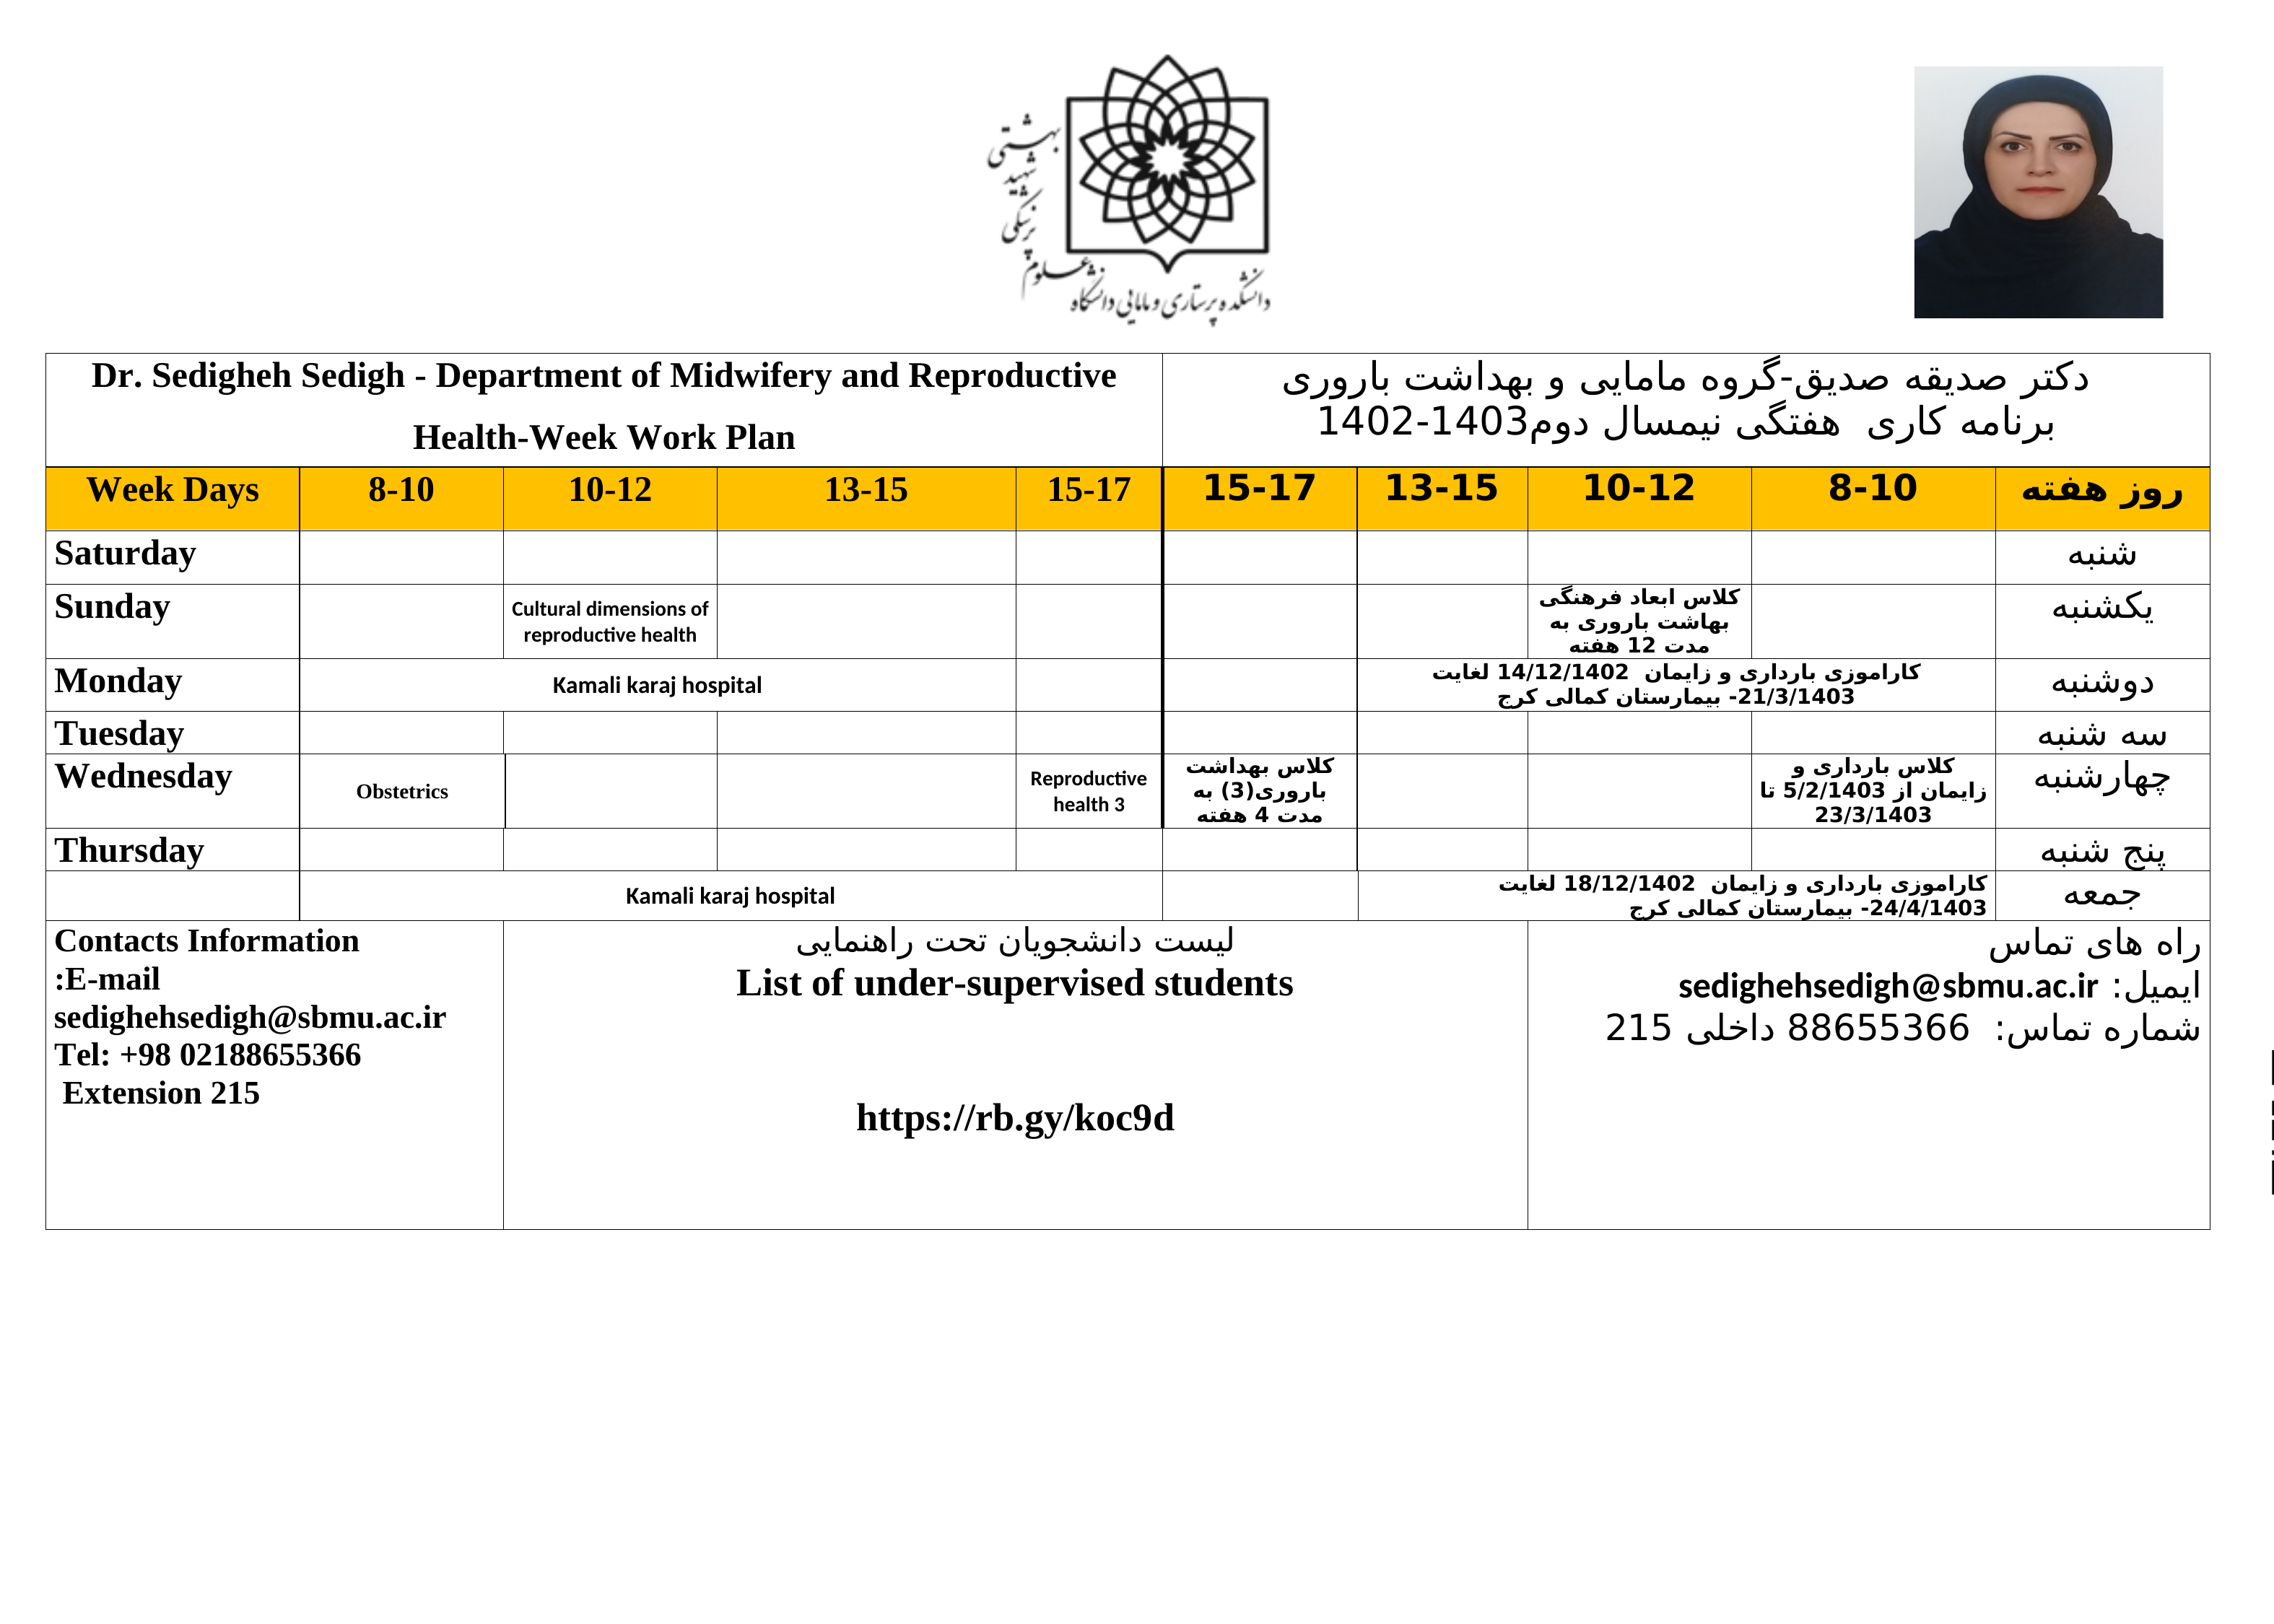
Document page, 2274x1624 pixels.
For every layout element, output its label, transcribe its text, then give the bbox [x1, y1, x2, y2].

table_cell [1016, 585, 1161, 658]
table_cell [718, 712, 1016, 754]
table_cell [1163, 829, 1356, 870]
table_cell Kamali karaj hospital [300, 871, 1162, 920]
table_cell [1358, 585, 1528, 658]
table_cell [1164, 531, 1356, 584]
table_cell روز هفته [1996, 468, 2210, 530]
table_cell جمعه [1996, 871, 2210, 920]
table_cell Cultural dimensions of reproductive health [504, 585, 717, 658]
table_cell [1752, 829, 1995, 870]
table_header دکتر صدیقه صدیق-گروه مامایی و بهداشت باروری برنامه کاری هفتگی نیمسال دوم1403-1402 [1163, 354, 2210, 466]
table_cell 10-12 [504, 468, 717, 530]
table_cell Monday [46, 659, 299, 710]
table_cell [1164, 659, 1356, 710]
table_cell کاراموزی بارداری و زایمان 18/12/1402 لغایت 24/4/1403- بیمارستان کمالی کرج [1359, 871, 1995, 920]
table_cell [506, 754, 717, 828]
table_cell کلاس بارداری و زایمان از 5/2/1403 تا 23/3/1403 [1752, 754, 1995, 828]
table_cell [1164, 585, 1356, 658]
table_cell 8-10 [1752, 468, 1995, 530]
table_cell Wednesday [46, 754, 299, 828]
table_cell 13-15 [1358, 468, 1528, 530]
table_cell Contacts Information E-mail: sedighehsedigh@sbmu.ac.ir Tel: +98 02188655366 Extension 215 [46, 921, 503, 1229]
table_cell [1164, 712, 1356, 754]
table_cell [718, 829, 1016, 870]
table_cell 15-17 [1164, 468, 1356, 530]
table_cell یکشنبه [1996, 585, 2210, 658]
table_cell پنج شنبه [1996, 829, 2210, 870]
table_cell [1358, 829, 1528, 870]
table_cell شنبه [1996, 531, 2210, 584]
table_cell Reproductive health 3 [1016, 754, 1161, 828]
table_cell راه های تماس ایمیل: sedighehsedigh@sbmu.ac.ir شماره تماس: 88655366 داخلی 215 [1528, 921, 2210, 1229]
table_cell 15-17 [1016, 468, 1161, 530]
table_cell [1528, 531, 1751, 584]
table_cell [718, 754, 1016, 828]
table_header Dr. Sedigheh Sedigh - Department of Midwifery and Reproductive Health-Week Work Plan [46, 354, 1162, 466]
table_cell [300, 712, 503, 754]
table_cell [1528, 754, 1751, 828]
table_cell [504, 531, 717, 584]
table_cell Week Days [46, 468, 299, 530]
table_cell Obstetrics [300, 754, 505, 828]
table_cell 10-12 [1528, 468, 1751, 530]
table_cell [300, 585, 503, 658]
table_cell دوشنبه [1996, 659, 2210, 710]
table_cell [300, 829, 503, 870]
table_cell کاراموزی بارداری و زایمان 14/12/1402 لغایت 21/3/1403- بیمارستان کمالی کرج [1358, 659, 1995, 710]
table_cell کلاس ابعاد فرهنگی بهاشت باروری به مدت 12 هفته [1528, 585, 1751, 658]
table_cell [1358, 712, 1528, 754]
table_cell Thursday [46, 829, 299, 870]
table_cell لیست دانشجویان تحت راهنمایی List of under-supervised students https://rb.gy/koc9d [504, 921, 1528, 1229]
table_cell [718, 531, 1016, 584]
table_cell [504, 829, 717, 870]
table_cell 13-15 [718, 468, 1016, 530]
table_cell سه شنبه [1996, 712, 2210, 754]
table_cell Tuesday [46, 712, 299, 754]
table_cell [1016, 659, 1161, 710]
table_cell [1752, 712, 1995, 754]
table_cell [46, 871, 299, 920]
table_cell [1358, 531, 1528, 584]
table_cell [1016, 829, 1162, 870]
table_cell [1528, 829, 1751, 870]
table_cell [1752, 585, 1995, 658]
table_cell [300, 531, 503, 584]
picture [1914, 66, 2164, 318]
table_cell Saturday [46, 531, 299, 584]
table_cell [1528, 712, 1751, 754]
table_cell [504, 712, 717, 754]
table_cell 8-10 [300, 468, 503, 530]
table_cell [1016, 712, 1161, 754]
picture [923, 54, 1351, 339]
table_cell [1358, 754, 1528, 828]
table_cell چهارشنبه [1996, 754, 2210, 828]
table_cell کلاس بهداشت باروری(3) به مدت 4 هفته [1164, 754, 1356, 828]
table_cell [1016, 531, 1161, 584]
table_cell [718, 585, 1016, 658]
table_cell [1752, 531, 1995, 584]
table_cell Sunday [46, 585, 299, 658]
table_cell [1163, 871, 1358, 920]
table_cell Kamali karaj hospital [300, 659, 1016, 710]
